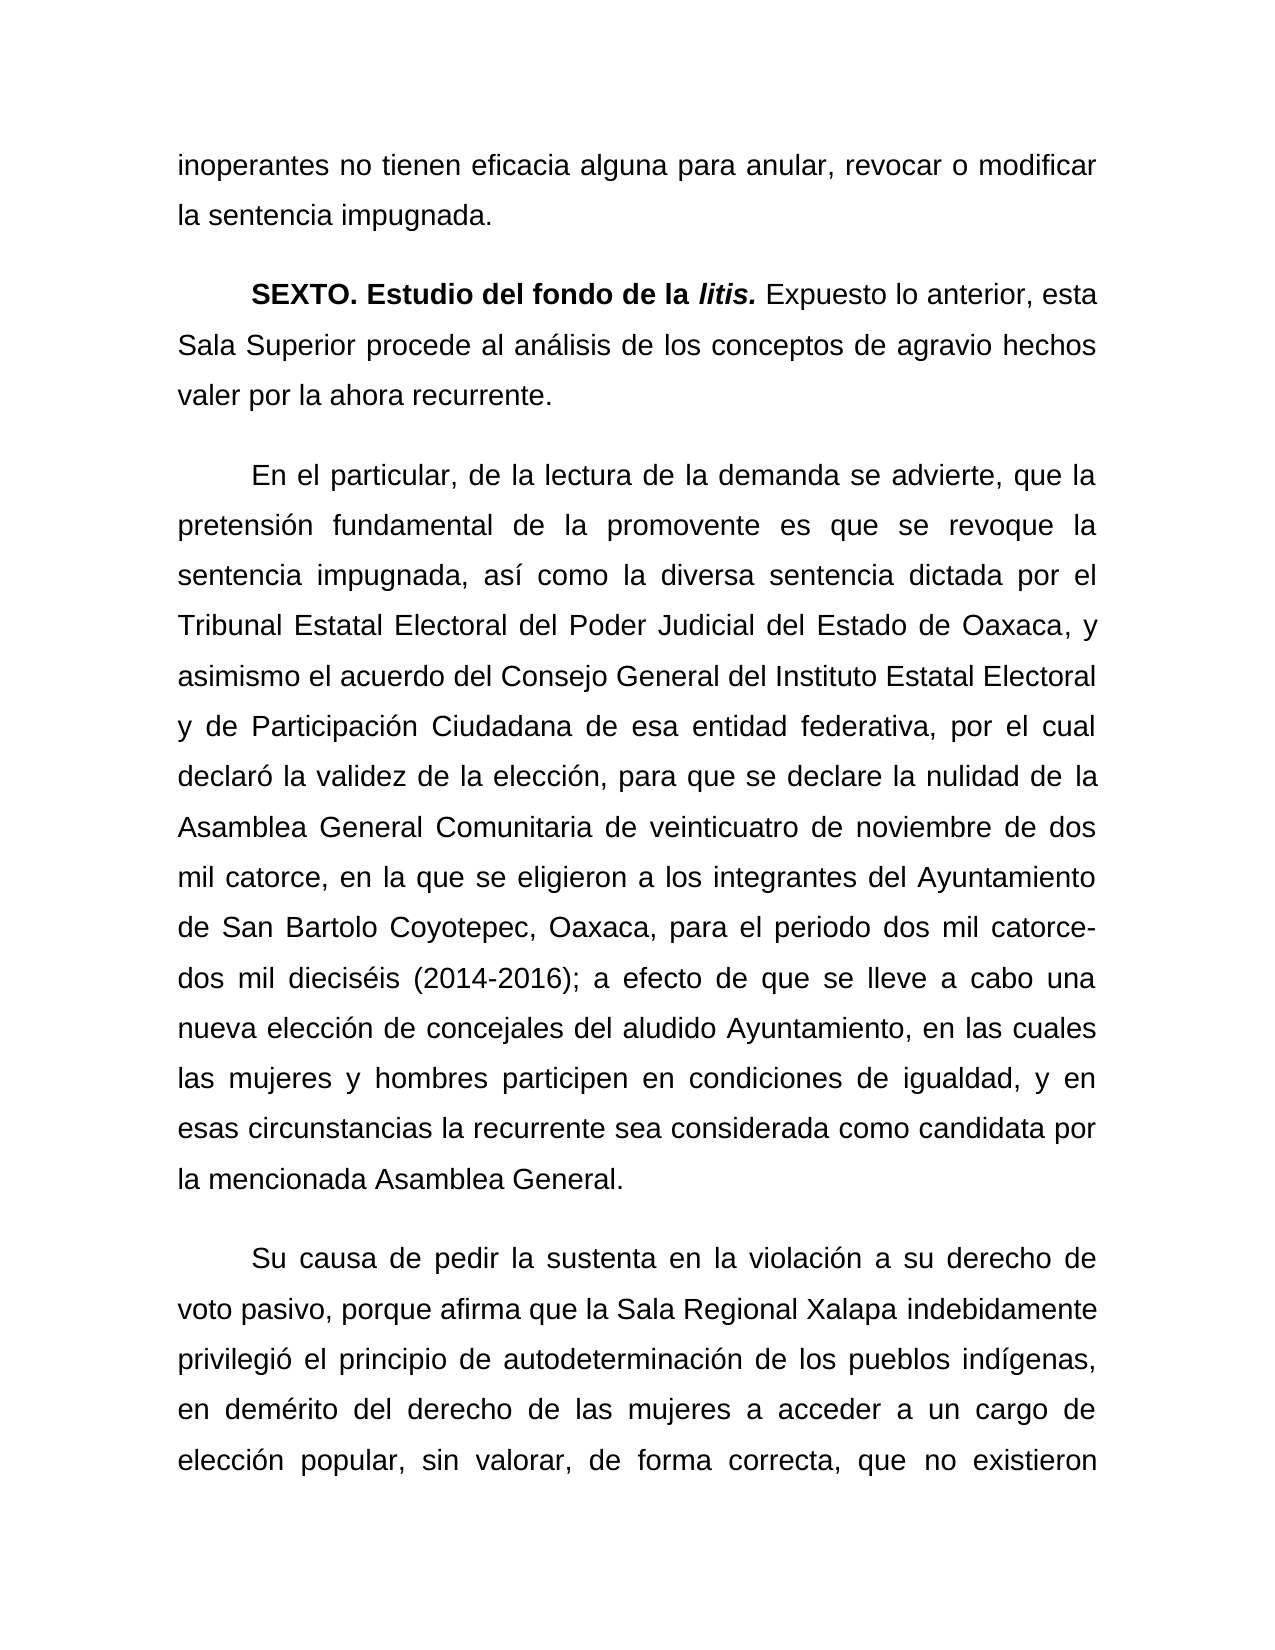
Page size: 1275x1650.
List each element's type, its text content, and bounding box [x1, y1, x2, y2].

text SEXTO. Estudio del fondo de la litis. Expuesto lo anterior, esta Sala Superior procede al análisis de los conceptos de agravio hechos valer por la ahora recurrente. [177, 277, 1098, 412]
text En el particular, de la lectura de la demanda se advierte, que la pretensión fundamental de la promovente es que se revoque la sentencia impugnada, así como la diversa sentencia dictada por el Tribunal Estatal Electoral del Poder Judicial del Estado de Oaxaca, y asimismo el acuerdo del Consejo General del Instituto Estatal Electoral y de Participación Ciudadana de esa entidad federativa, por el cual declaró la validez de la elección, para que se declare la nulidad de la Asamblea General Comunitaria de veinticuatro de noviembre de dos mil catorce, en la que se eligieron a los integrantes del Ayuntamiento de San Bartolo Coyotepec, Oaxaca, para el periodo dos mil catorce-dos mil dieciséis (2014-2016); a efecto de que se lleve a cabo una nueva elección de concejales del aludido Ayuntamiento, en las cuales las mujeres y hombres participen en condiciones de igualdad, y en esas circunstancias la recurrente sea considerada como candidata por la mencionada Asamblea General. [177, 457, 1098, 1195]
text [177, 148, 1098, 231]
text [177, 1241, 1098, 1476]
